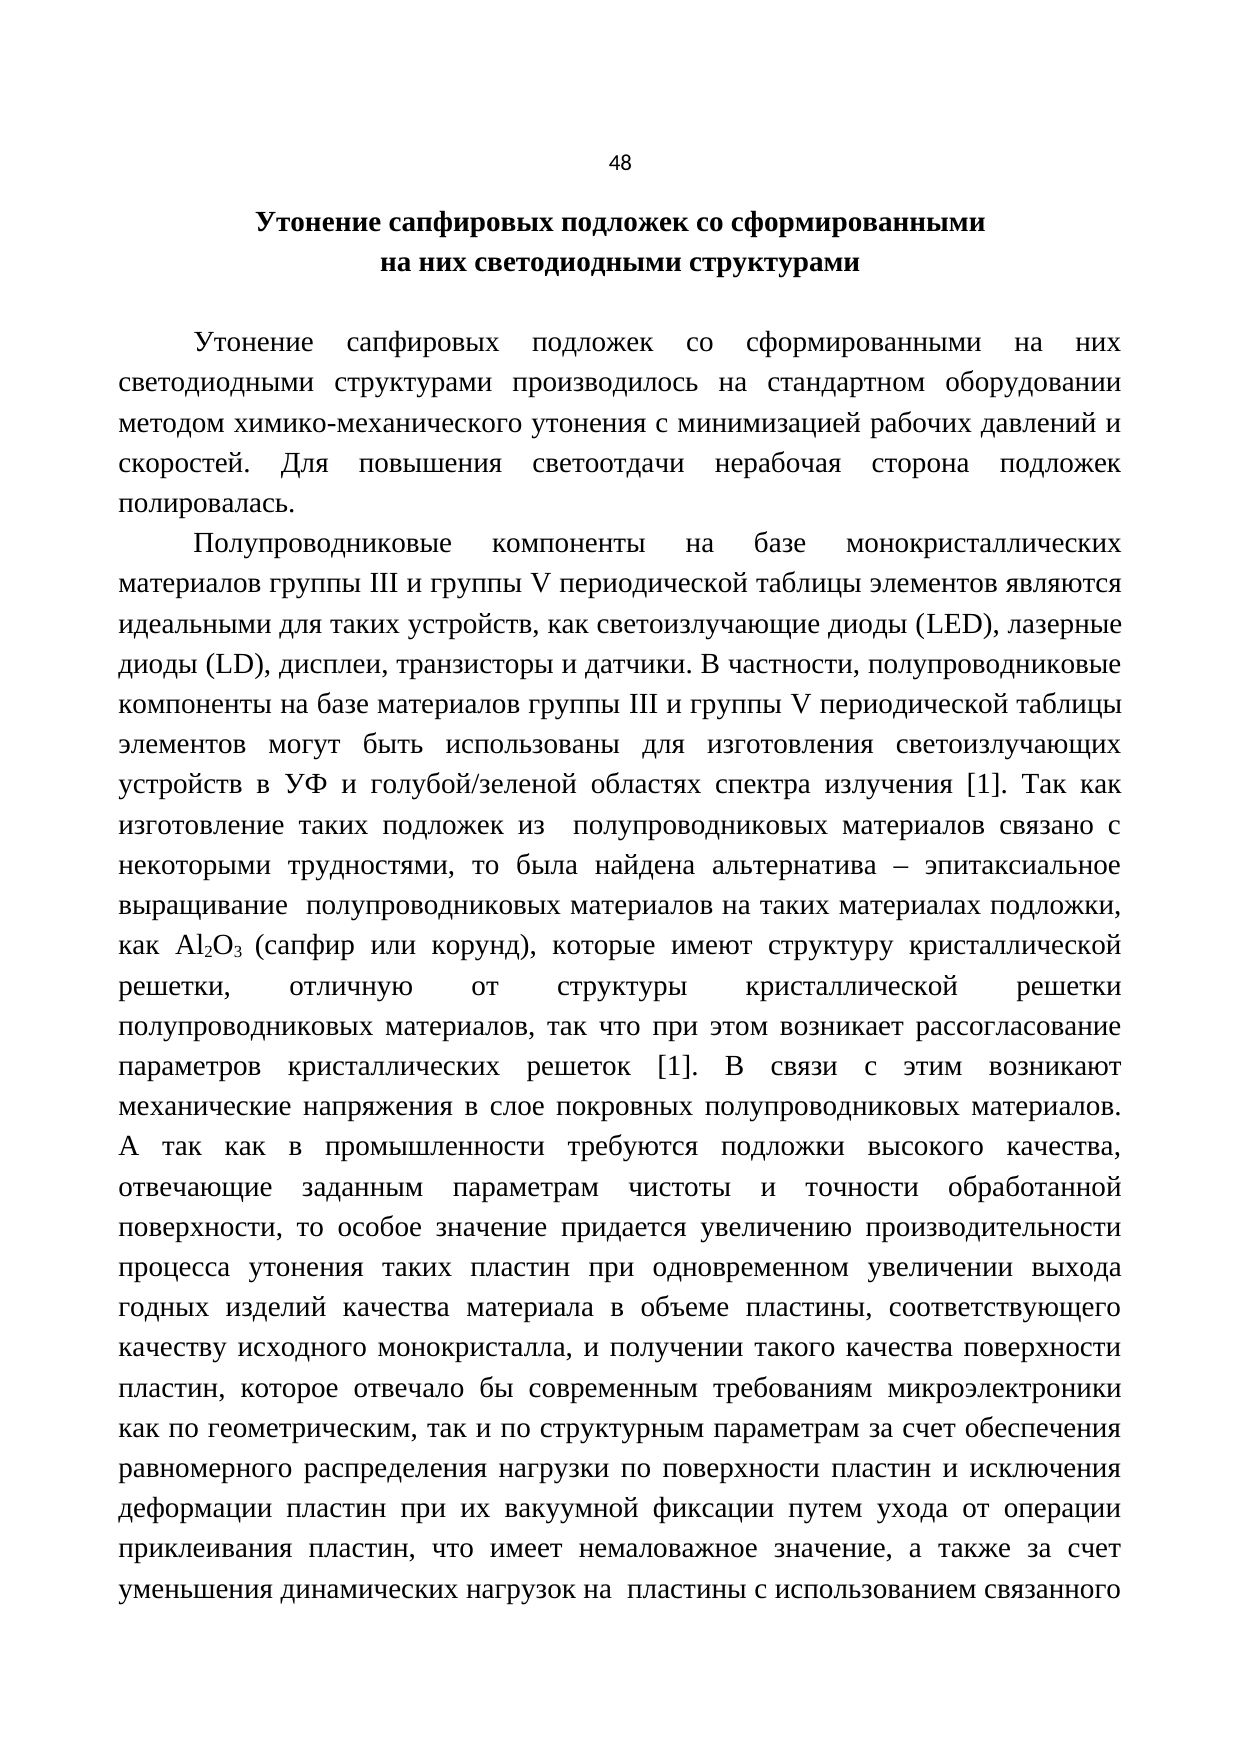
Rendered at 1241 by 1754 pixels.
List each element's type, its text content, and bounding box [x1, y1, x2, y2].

subtitle на них светодиодными структурами [118, 244, 1122, 277]
subtitle Утонение сапфировых подложек со сформированными [118, 204, 1122, 237]
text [118, 525, 1122, 1604]
text Утонение сапфировых подложек со сформированными на них светодиодными структурами производилось на стандартном оборудовании методом химико-механического утонения с минимизацией рабочих давлений и скоростей. Для повышения светоотдачи нерабочая сторона подложек полировалась. [118, 324, 1122, 519]
